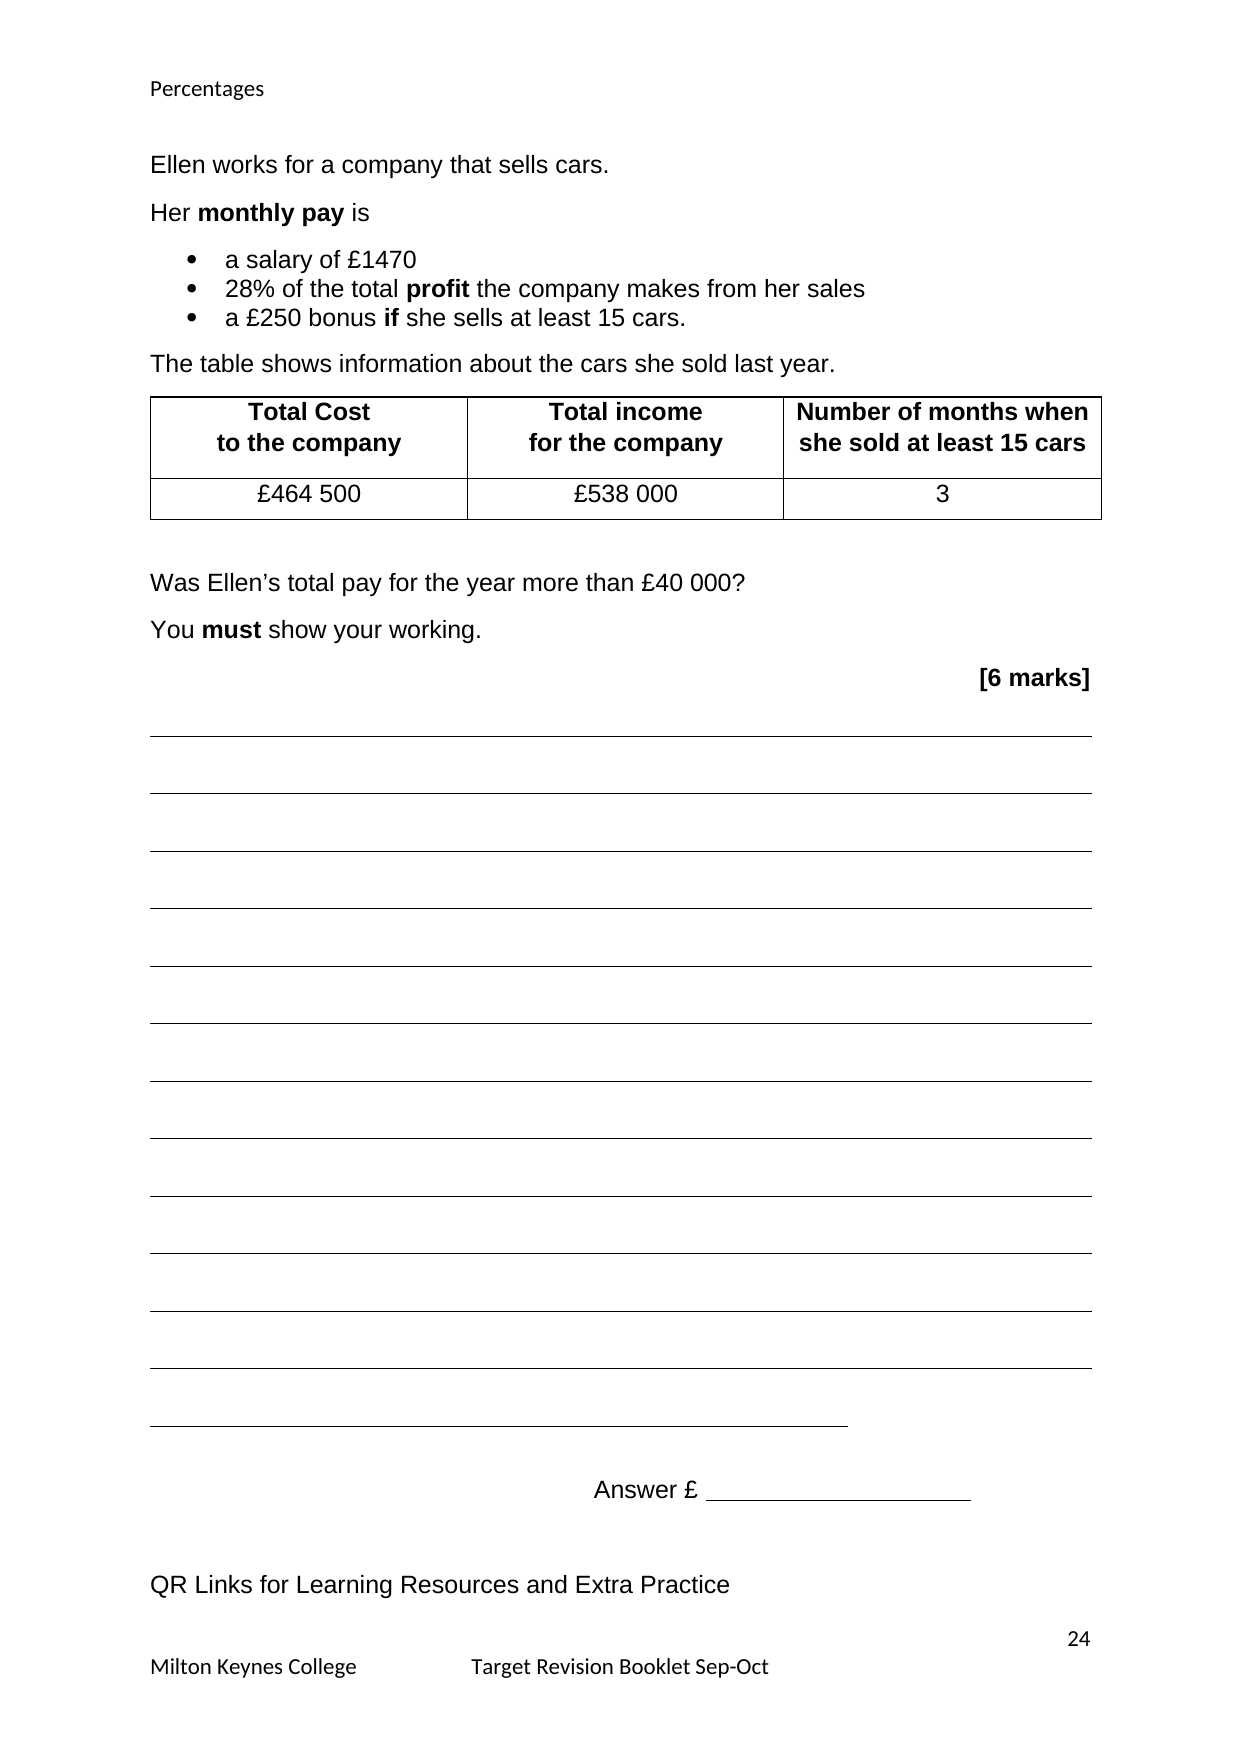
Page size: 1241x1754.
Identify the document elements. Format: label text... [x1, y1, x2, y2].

table_cell 3 [784, 479, 1101, 519]
table_cell £464 500 [151, 479, 467, 519]
text QR Links for Learning Resources and Extra Practice [150, 1570, 1090, 1599]
table_header Total income for the company [468, 398, 783, 478]
text Her monthly pay is [150, 198, 1090, 226]
text Was Ellen’s total pay for the year more than £40 000? [150, 568, 1090, 596]
list 28% of the total profit the company makes from her sales [187, 274, 1090, 303]
text [6 marks] [150, 663, 1090, 692]
list a salary of £1470 [187, 245, 1090, 274]
text You must show your working. [150, 615, 1090, 644]
text Ellen works for a company that sells cars. [150, 150, 1090, 179]
text Answer £ [150, 1475, 1090, 1504]
text The table shows information about the cars she sold last year. [150, 349, 1090, 377]
list a £250 bonus if she sells at least 15 cars. [187, 303, 1090, 332]
table_cell £538 000 [468, 479, 783, 519]
table_header Total Cost to the company [151, 398, 467, 478]
table_header Number of months when she sold at least 15 cars [784, 398, 1101, 478]
